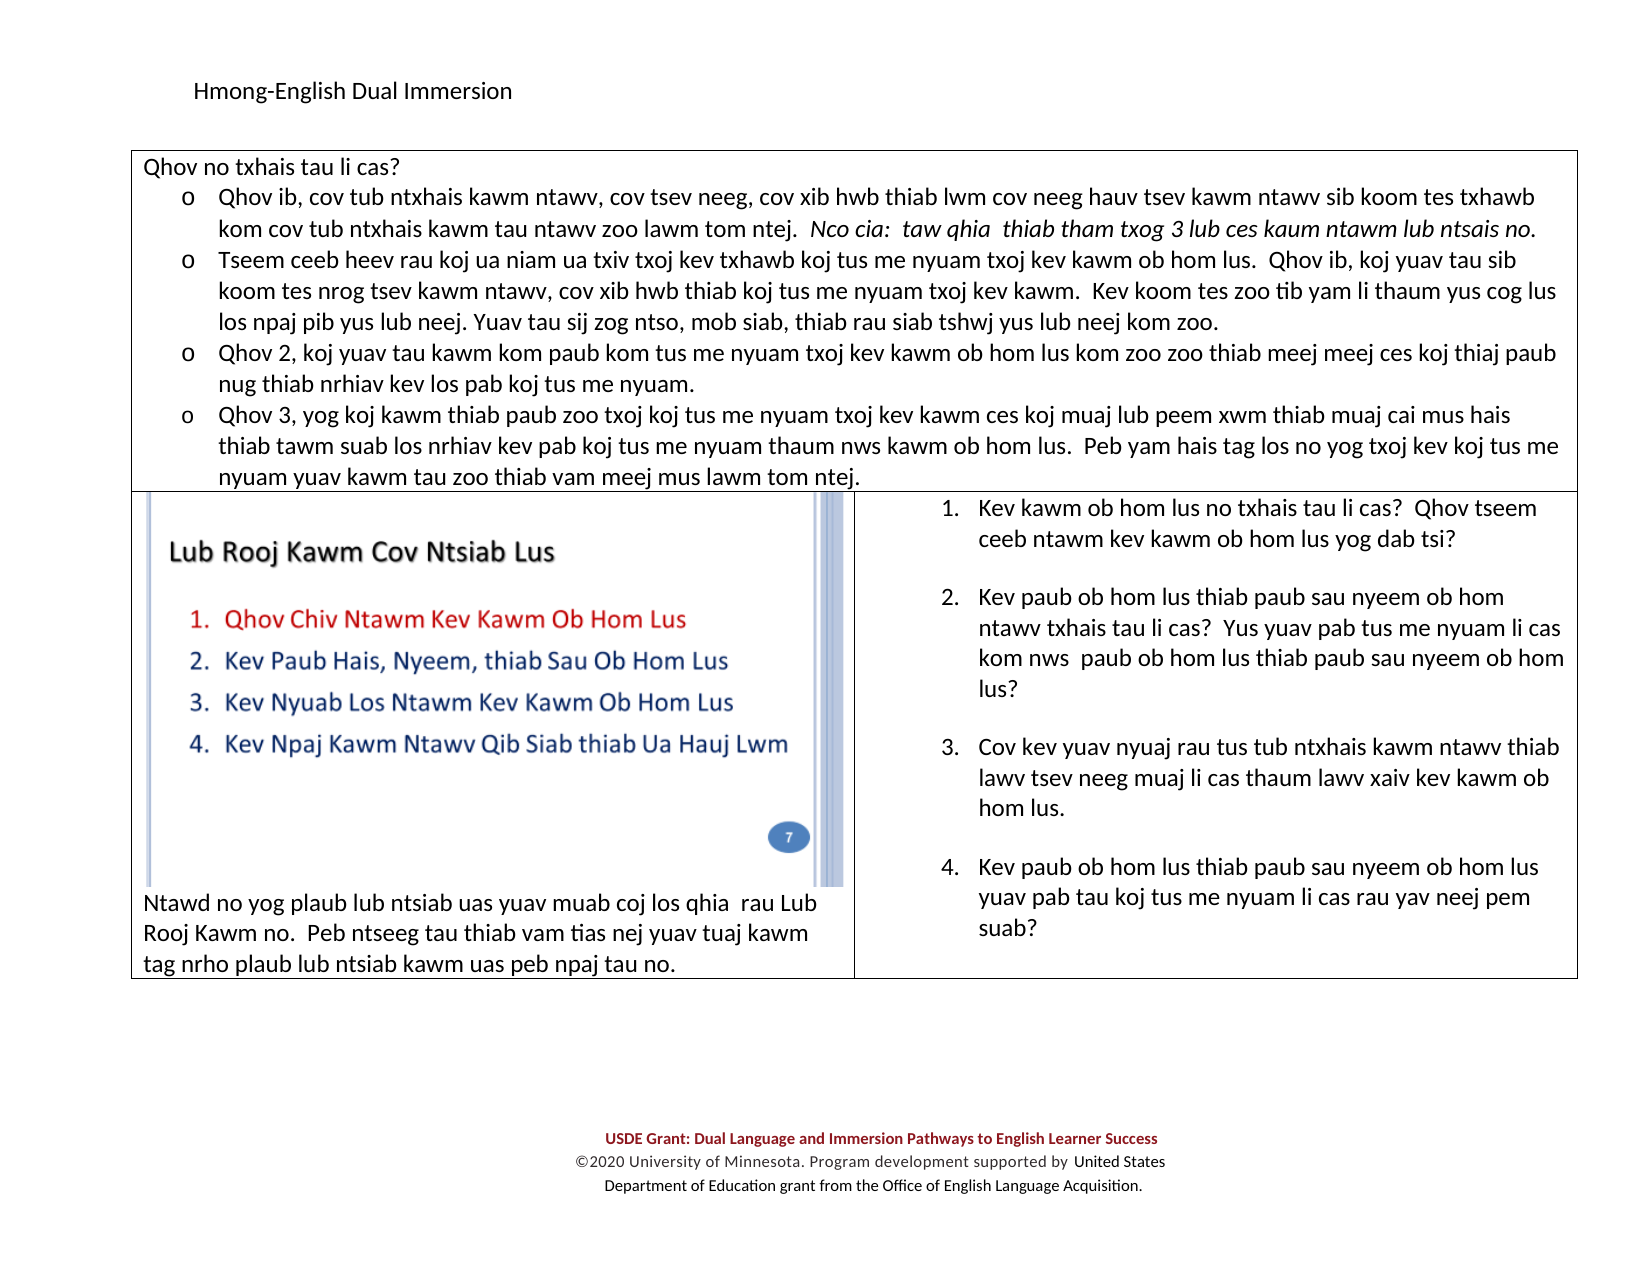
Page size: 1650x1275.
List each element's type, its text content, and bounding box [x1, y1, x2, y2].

picture [143, 492, 844, 887]
table_header Qhov no txhais tau li cas? Qhov ib, cov tub ntxhais kawm ntawv, cov tsev neeg, cov xib hwb thiab lwm cov neeg hauv tsev kawm ntawv sib koom tes txhawb kom cov tub ntxhais kawm tau ntawv zoo lawm tom ntej. Nco cia: taw qhia thiab tham txog 3 lub ces kaum ntawm lub ntsais no. Tseem ceeb heev rau koj ua niam ua txiv txoj kev txhawb koj tus me nyuam txoj kev kawm ob hom lus. Qhov ib, koj yuav tau sib koom tes nrog tsev kawm ntawv, cov xib hwb thiab koj tus me nyuam txoj kev kawm. Kev koom tes zoo tib yam li thaum yus cog lus los npaj pib yus lub neej. Yuav tau sij zog ntso, mob siab, thiab rau siab tshwj yus lub neej kom zoo. Qhov 2, koj yuav tau kawm kom paub kom tus me nyuam txoj kev kawm ob hom lus kom zoo zoo thiab meej meej ces koj thiaj paub nug thiab nrhiav kev los pab koj tus me nyuam. Qhov 3, yog koj kawm thiab paub zoo txoj koj tus me nyuam txoj kev kawm ces koj muaj lub peem xwm thiab muaj cai mus hais thiab tawm suab los nrhiav kev pab koj tus me nyuam thaum nws kawm ob hom lus. Peb yam hais tag los no yog txoj kev koj tus me nyuam yuav kawm tau zoo thiab vam meej mus lawm tom ntej. [132, 151, 1577, 491]
table_cell Kev kawm ob hom lus no txhais tau li cas? Qhov tseem ceeb ntawm kev kawm ob hom lus yog dab tsi? Kev paub ob hom lus thiab paub sau nyeem ob hom ntawv txhais tau li cas? Yus yuav pab tus me nyuam li cas kom nws paub ob hom lus thiab paub sau nyeem ob hom lus? Cov kev yuav nyuaj rau tus tub ntxhais kawm ntawv thiab lawv tsev neeg muaj li cas thaum lawv xaiv kev kawm ob hom lus. Kev paub ob hom lus thiab paub sau nyeem ob hom lus yuav pab tau koj tus me nyuam li cas rau yav neej pem suab? [855, 492, 1577, 978]
table_cell Ntawd no yog plaub lub ntsiab uas yuav muab coj los qhia rau Lub Rooj Kawm no. Peb ntseeg tau thiab vam tias nej yuav tuaj kawm tag nrho plaub lub ntsiab kawm uas peb npaj tau no. [132, 492, 854, 978]
